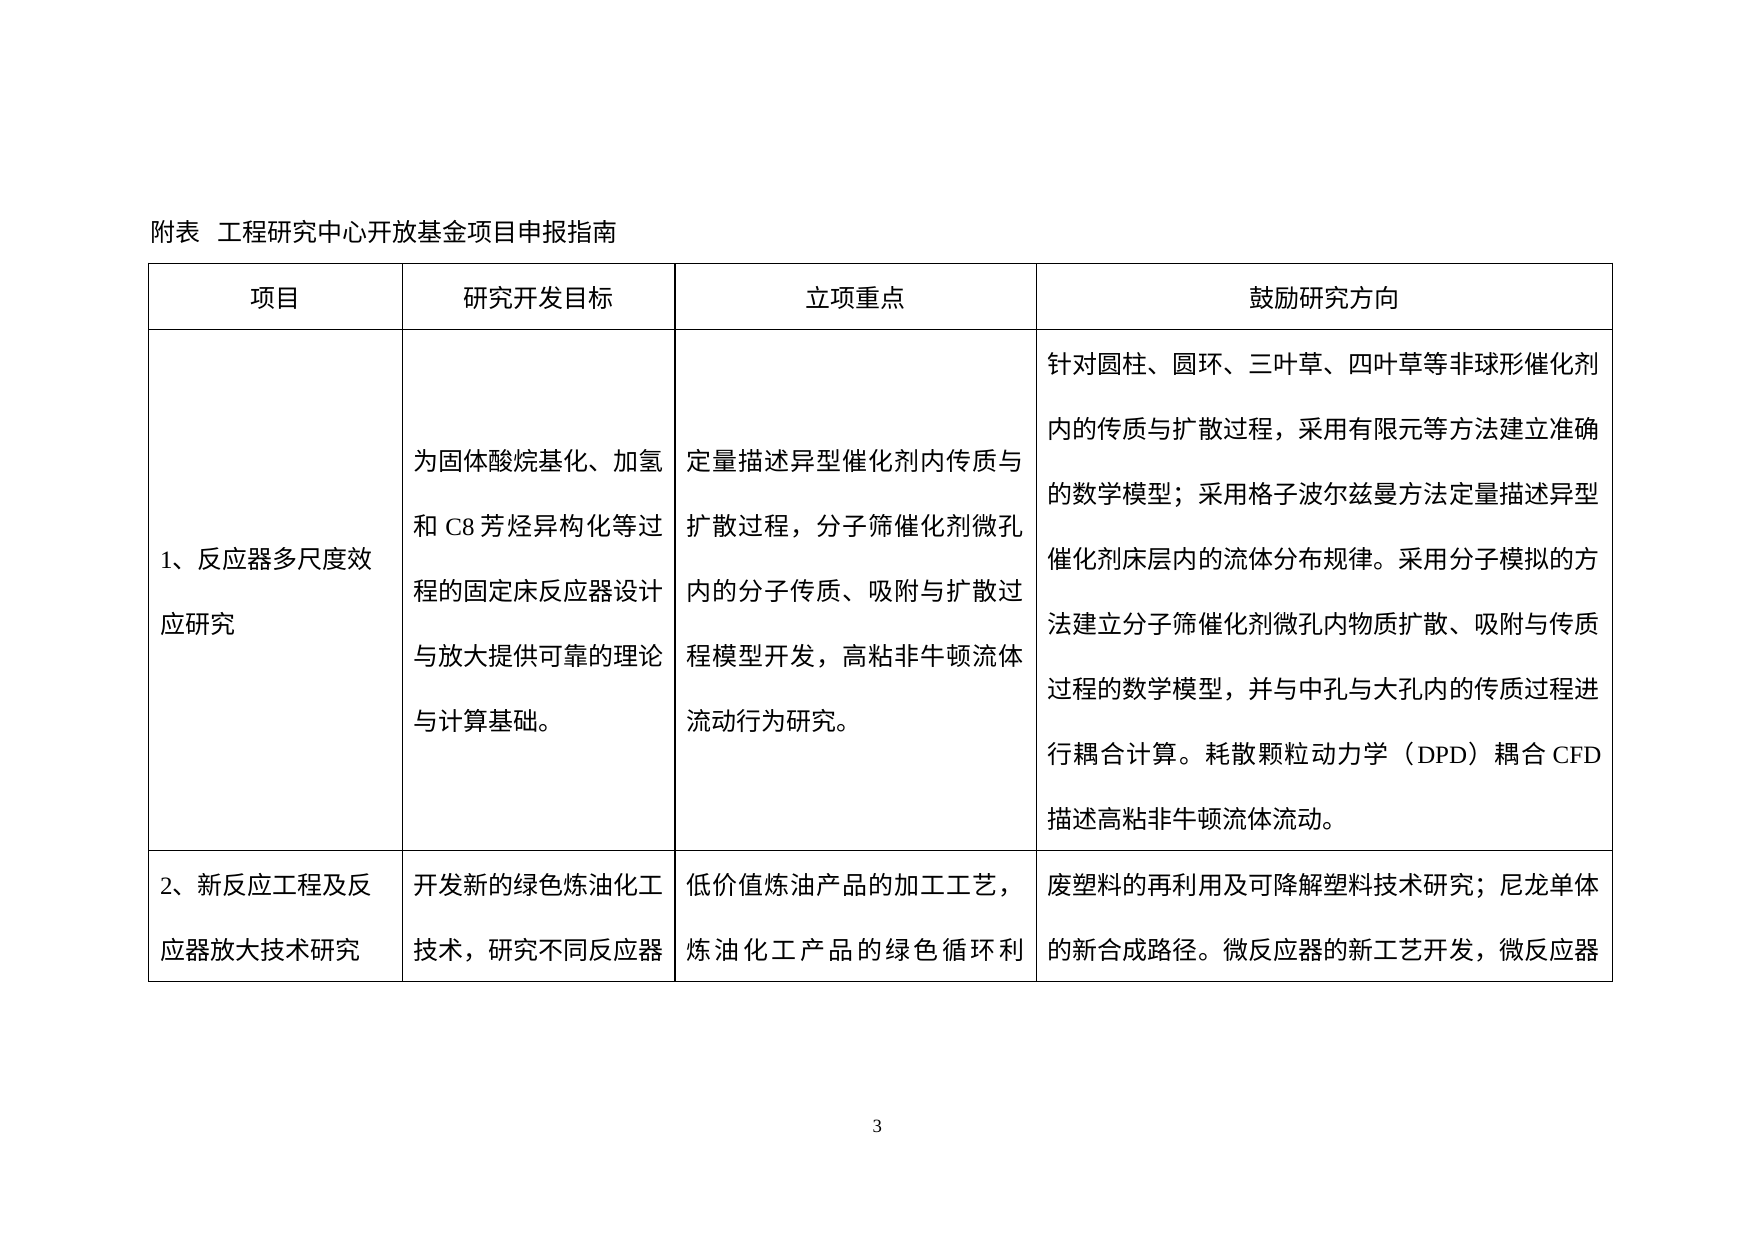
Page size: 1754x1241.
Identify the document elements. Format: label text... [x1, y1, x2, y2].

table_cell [403, 851, 674, 981]
table_header 项目 [149, 264, 402, 329]
table_cell 针对圆柱、圆环、三叶草、四叶草等非球形催化剂内的传质与扩散过程，采用有限元等方法建立准确的数学模型；采用格子波尔兹曼方法定量描述异型催化剂床层内的流体分布规律。采用分子模拟的方法建立分子筛催化剂微孔内物质扩散、吸附与传质过程的数学模型，并与中孔与大孔内的传质过程进行耦合计算。耗散颗粒动力学（DPD）耦合CFD描述高粘非牛顿流体流动。 [1037, 330, 1612, 850]
table_cell 定量描述异型催化剂内传质与扩散过程，分子筛催化剂微孔内的分子传质、吸附与扩散过程模型开发，高粘非牛顿流体流动行为研究。 [676, 330, 1036, 850]
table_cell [676, 851, 1036, 981]
table_header 立项重点 [676, 264, 1036, 329]
table_header 研究开发目标 [403, 264, 674, 329]
text 附表 工程研究中心开放基金项目申报指南 [150, 198, 1604, 263]
table_cell 2、新反应工程及反应器放大技术研究 [149, 851, 402, 981]
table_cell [1037, 851, 1612, 981]
table_cell 1、反应器多尺度效应研究 [149, 330, 402, 850]
table_header 鼓励研究方向 [1037, 264, 1612, 329]
table_cell 为固体酸烷基化、加氢和C8芳烃异构化等过程的固定床反应器设计与放大提供可靠的理论与计算基础。 [403, 330, 674, 850]
